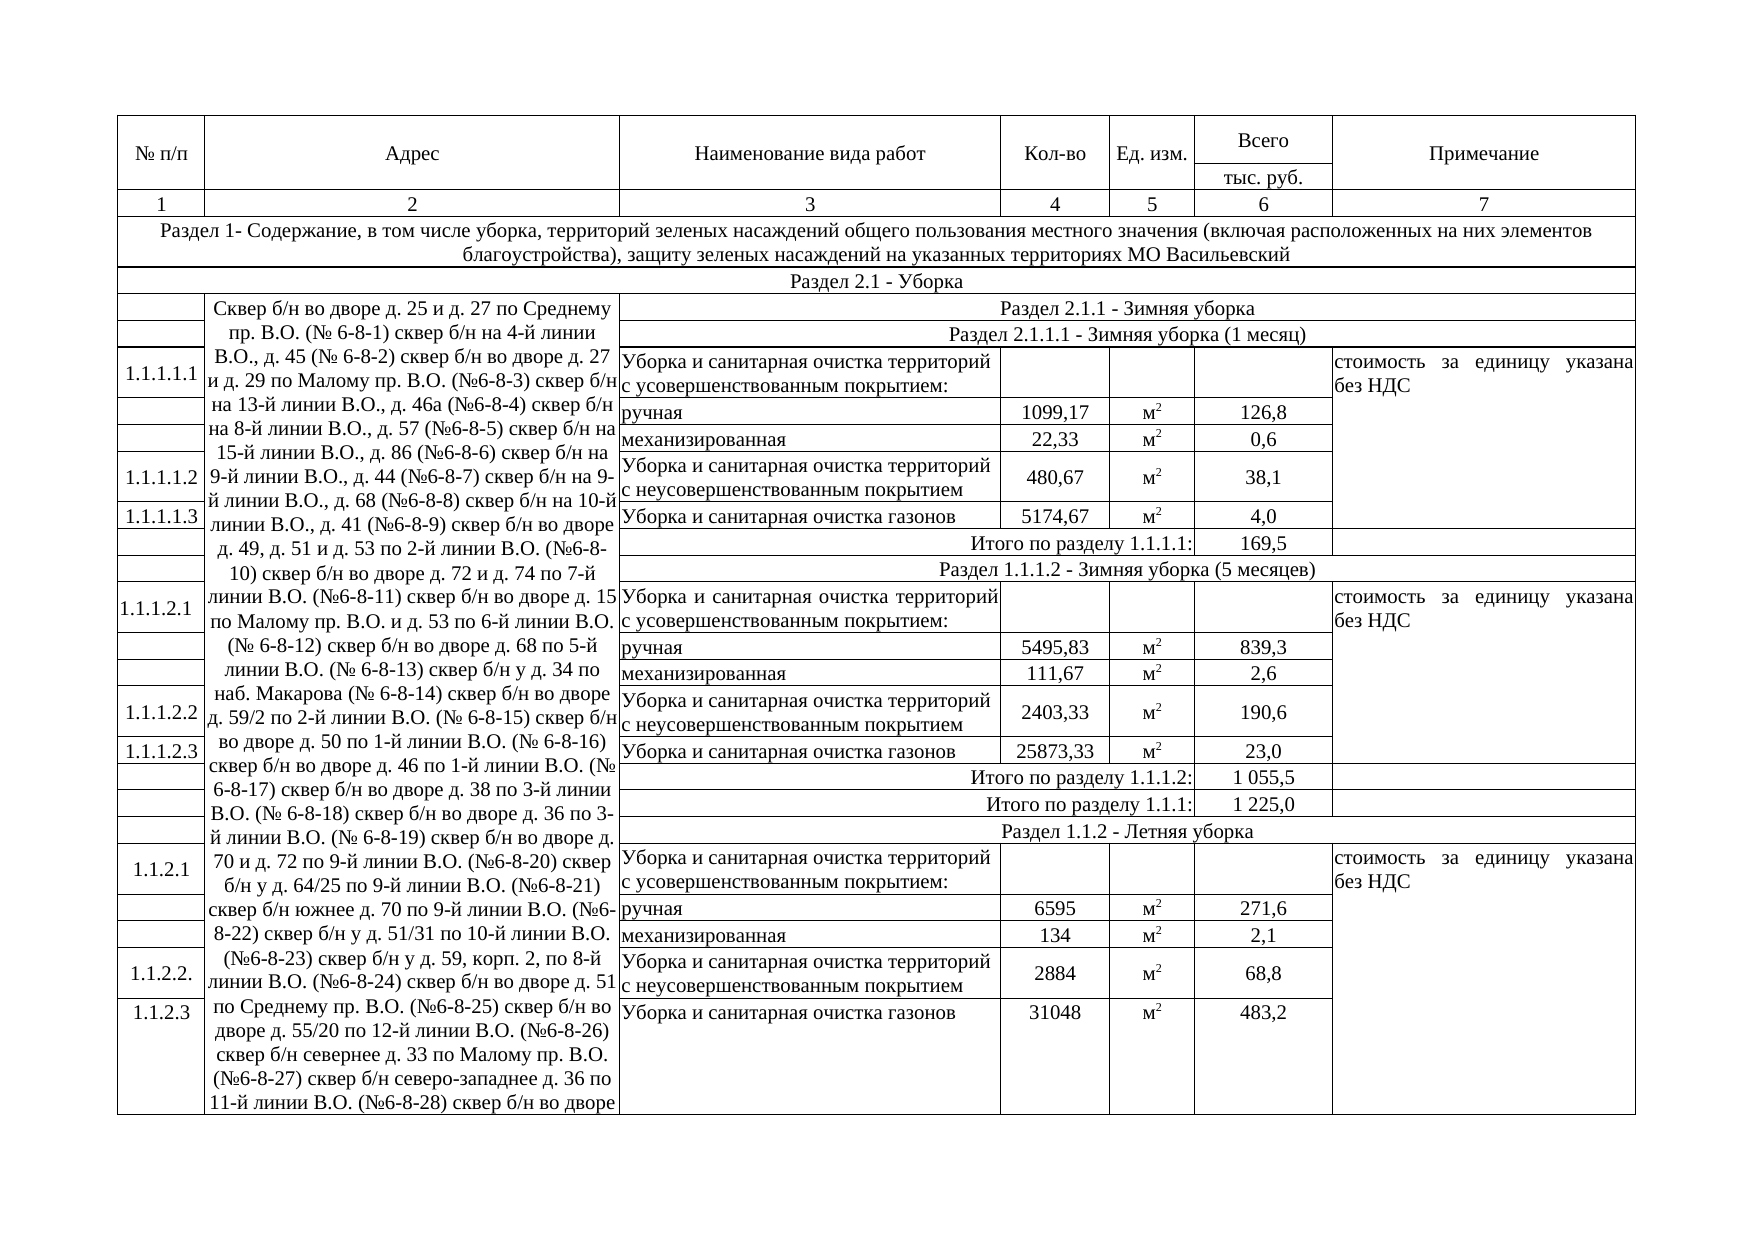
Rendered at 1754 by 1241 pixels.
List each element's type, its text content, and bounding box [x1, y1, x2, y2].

table_cell м2 [1110, 686, 1194, 736]
table_cell 1.1.1.2.1 [118, 582, 204, 632]
table_cell [1333, 790, 1635, 816]
table_cell Уборка и санитарная очистка газонов [620, 737, 1000, 763]
table_cell 22,33 [1001, 425, 1109, 451]
table_cell стоимость за единицу указана без НДС [1333, 844, 1635, 1114]
table_cell Итого по разделу 1.1.1: [620, 790, 1194, 816]
table_cell 6595 [1001, 895, 1109, 920]
table_cell 1.1.2.1 [118, 844, 204, 893]
table_cell [118, 660, 204, 685]
table_cell 5 [1110, 190, 1194, 216]
table_cell 1 225,0 [1195, 790, 1332, 816]
table_cell [1001, 348, 1109, 397]
table_header Кол-во [1001, 116, 1109, 189]
table_cell 23,0 [1195, 737, 1332, 763]
table_cell стоимость за единицу указана без НДС [1333, 582, 1635, 763]
table_cell м2 [1110, 737, 1194, 763]
table_cell [118, 895, 204, 920]
table_cell 1.1.1.2.3 [118, 737, 204, 763]
table_cell 1 [118, 190, 204, 216]
table_cell 1.1.1.1.1 [118, 348, 204, 397]
table_cell [1001, 582, 1109, 632]
table_cell механизированная [620, 921, 1000, 947]
table_header Всего [1195, 116, 1332, 162]
table_cell [1333, 529, 1635, 554]
table_cell 4 [1001, 190, 1109, 216]
table_cell 271,6 [1195, 895, 1332, 920]
table_cell Уборка и санитарная очистка газонов [620, 502, 1000, 528]
table_cell Раздел 2.1 - Уборка [118, 268, 1635, 293]
table_cell [118, 556, 204, 581]
table_cell Итого по разделу 1.1.1.1: [620, 529, 1194, 554]
table_cell механизированная [620, 660, 1000, 685]
table_cell м2 [1110, 425, 1194, 451]
table_header Ед. изм. [1110, 116, 1194, 189]
table_cell 1.1.1.1.3 [118, 502, 204, 528]
table_cell 1.1.2.3 [118, 999, 204, 1114]
table_cell Раздел 1.1.1.2 - Зимняя уборка (5 месяцев) [620, 556, 1635, 581]
table_cell 480,67 [1001, 452, 1109, 501]
table_cell ручная [620, 633, 1000, 659]
table_cell [1110, 582, 1194, 632]
table_cell Итого по разделу 1.1.1.2: [620, 764, 1194, 789]
table_cell Раздел 2.1.1.1 - Зимняя уборка (1 месяц) [620, 321, 1635, 346]
table_cell [1333, 764, 1635, 789]
table_cell [118, 529, 204, 554]
table_cell 169,5 [1195, 529, 1332, 554]
table_cell 5174,67 [1001, 502, 1109, 528]
table_cell [1001, 844, 1109, 893]
table_cell [1110, 348, 1194, 397]
table_cell 126,8 [1195, 398, 1332, 424]
table_cell 483,2 [1195, 999, 1332, 1114]
table_cell 1.1.2.2. [118, 948, 204, 997]
table_header Примечание [1333, 116, 1635, 189]
table_cell 1.1.1.2.2 [118, 686, 204, 736]
table_cell 4,0 [1195, 502, 1332, 528]
table_cell 68,8 [1195, 948, 1332, 997]
table_cell Раздел 2.1.1 - Зимняя уборка [620, 294, 1635, 320]
table_cell Уборка и санитарная очистка территорий с неусовершенствованным покрытием [620, 686, 1000, 736]
table_cell м2 [1110, 452, 1194, 501]
table_cell [118, 764, 204, 789]
table_cell 5495,83 [1001, 633, 1109, 659]
table_cell тыс. руб. [1195, 164, 1332, 189]
table_cell [1195, 582, 1332, 632]
table_cell [1195, 844, 1332, 893]
table_cell [118, 398, 204, 424]
table_cell 111,67 [1001, 660, 1109, 685]
table_cell ручная [620, 398, 1000, 424]
table_cell 25873,33 [1001, 737, 1109, 763]
table_cell Cквер б/н во дворе д. 25 и д. 27 по Среднему пр. В.О. (№ 6-8-1) сквер б/н на 4-й линии В.О., д. 45 (№ 6-8-2) сквер б/н во дворе д. 27 и д. 29 по Малому пр. В.О. (№6-8-3) сквер б/н на 13-й линии В.О., д. 46а (№6-8-4) сквер б/н на 8-й линии В.О., д. 57 (№6-8-5) сквер б/н на 15-й линии В.О., д. 86 (№6-8-6) сквер б/н на 9-й линии В.О., д. 44 (№6-8-7) сквер б/н на 9-й линии В.О., д. 68 (№6-8-8) сквер б/н на 10-й линии В.О., д. 41 (№6-8-9) сквер б/н во дворе д. 49, д. 51 и д. 53 по 2-й линии В.О. (№6-8-10) сквер б/н во дворе д. 72 и д. 74 по 7-й линии В.О. (№6-8-11) сквер б/н во дворе д. 15 по Малому пр. В.О. и д. 53 по 6-й линии В.О. (№ 6-8-12) сквер б/н во дворе д. 68 по 5-й линии В.О. (№ 6-8-13) сквер б/н у д. 34 по наб. Макарова (№ 6-8-14) сквер б/н во дворе д. 59/2 по 2-й линии В.О. (№ 6-8-15) сквер б/н во дворе д. 50 по 1-й линии В.О. (№ 6-8-16) сквер б/н во дворе д. 46 по 1-й линии В.О. (№ 6-8-17) сквер б/н во дворе д. 38 по 3-й линии В.О. (№ 6-8-18) сквер б/н во дворе д. 36 по 3-й линии В.О. (№ 6-8-19) сквер б/н во дворе д. 70 и д. 72 по 9-й линии В.О. (№6-8-20) сквер б/н у д. 64/25 по 9-й линии В.О. (№6-8-21) сквер б/н южнее д. 70 по 9-й линии В.О. (№6-8-22) сквер б/н у д. 51/31 по 10-й линии В.О. (№6-8-23) сквер б/н у д. 59, корп. 2, по 8-й линии В.О. (№6-8-24) сквер б/н во дворе д. 51 по Среднему пр. В.О. (№6-8-25) сквер б/н во дворе д. 55/20 по 12-й линии В.О. (№6-8-26) сквер б/н севернее д. 33 по Малому пр. В.О. (№6-8-27) сквер б/н северо-западнее д. 36 по 11-й линии В.О. (№6-8-28) сквер б/н во дворе д. 45 по Среднему пр. В.О. (№6-8-29) сквер б/н восточнее д. 47 по 10-й линии В.О. (№6-8-30) сквер б/н во дворе д. 54 по 9-й линии В.О. (№6-8-31) сквер б/н во дворе д. 61 по Среднему пр. В.О. (№6-8-32) сквер б/н во дворе д. 47 по 16-й линии В.О. (№6-8-33) сквер б/н у д. 46 по 15-й линии В.О. (№6-8-34) сквер б/н во дворе д. 46 по 13-й линии В.О. (№6-8-35) сквер б/н у д. 19 по Донской ул. (№6-8-36) сквер б/н южнее д. 44 по Малому пр. В.О. (№6-8-37) сквер б/н во дворе д. 67-69 по 14-й линии В.О. (№6-8-38) сквер б/н северо-восточнее д. 63 по 14-й линии В.О. (№6-8-39) сквер б/н севернее д. 58-60 по 13-й линии В.О. (№6-8-40) сквер б/н во дворе д. 14 по Камской ул. (№6-8-41) сквер б/н между д. 33 и д. 35 по Среднему пр. В.О. (№6-8-42) сквер б/н восточнее д. 79 по 16-й линии В.О. (№6-8-43) сквер б/н во дворе д. 75 по 16-й линии В.О. (№6-8-44) сквер б/н во дворе д. 73/49 по 16-й линии В.О. (№6-8-45) сквер б/н западнее д. 74 по 15-й линии В.О. (№6-8-46) сквер б/н восточнее д. 37 по 6-й линии В.О. (№6-8-47) сквер б/н во дворе д. 46 по 5-й линии В.О. (№6-8-48) сквер б/н во дворе д. 56 по 5-й линии В.О. (№6-8-49) сквер б/н между д. 59 и д. 59, корп. 2, по 8-й линии В.О. (№6-8-50) сквер б/н между д. 40 и д. 42 по 11-й линии В.О. (№6-8-51) сквер б/н восточнее д. 53 по 10-й линии В.О. (№6-8-52) сквер б/н у д. 68 по 9-й линии В.О. (№6-8-53) сквер б/н на пересечении Малого пр. В.О. и 4-й линии В.О. (№6-8-54) сквер б/н южнее д. 72 по 13-й линии В.О. (№6-8-55) сквер б/н между д. 73/49 по 16-й линии В.О. и д. 68 по 15-й линии В.О. (№6-8-56) сквер б/н во дворе д. 66 по 5-й линии В.О. (№6-8-57) сквер б/н западнее д. 37 по 18-й линии В.О. (№6-8-58) сквер б/н западнее д. 42 по 11-й линии В.О. (№6-8-59) сквер б/н у д. 39 по 4-й линии В.О. (№6-8-60) сквер б/н на Донской ул. у д. 65, корп. 2, по 16-й линии В.О. (№ 6-8-61) сквер б/н на 7-й линии В.О., д. 56-58 (№ 6-8-62). сквер б/н северо-восточнее д. 43 на 12-й линии В.О. (№ 6-8-64), сквер б/н на 12-й линии В.О. у д. 51, корп. 2 (№ 6-8-65), сквер б/н на 16-й линии В О. у д. 97 (№ 6-8-66), сквер б/н на 14-й линии В О. у д. 47 (№ 6-8-67), сквер б/н севернее д. 54 по 5-й линии В.О. (№ 6-8-68), сквер б/н юго-западнее д. 80 по 15-й линии В.О. (№6-8-69), сквер б/н западнее д. 38 по 17-й линии В.О. (№ 6-8-70), сквер б/н во дворе д. 6, литера А, по Малому пр. В.О. (№ 6-8-71) [205, 294, 619, 1114]
table_cell 3 [620, 190, 1000, 216]
table_cell 2,1 [1195, 921, 1332, 947]
table_cell [118, 294, 204, 320]
table_cell 1099,17 [1001, 398, 1109, 424]
table_cell стоимость за единицу указана без НДС [1333, 348, 1635, 528]
table_cell м2 [1110, 948, 1194, 997]
table_cell м2 [1110, 633, 1194, 659]
table_cell м2 [1110, 999, 1194, 1114]
table_cell 38,1 [1195, 452, 1332, 501]
table_cell [1195, 348, 1332, 397]
table_cell [1110, 844, 1194, 893]
table_cell 2884 [1001, 948, 1109, 997]
table_cell м2 [1110, 398, 1194, 424]
table_cell м2 [1110, 502, 1194, 528]
table_cell 190,6 [1195, 686, 1332, 736]
table_cell 134 [1001, 921, 1109, 947]
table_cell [620, 999, 1000, 1114]
table_cell 1 055,5 [1195, 764, 1332, 789]
table_cell ручная [620, 895, 1000, 920]
table_cell Уборка и санитарная очистка территорий с усовершенствованным покрытием: [620, 582, 1000, 632]
table_cell Уборка и санитарная очистка территорий с усовершенствованным покрытием: [620, 348, 1000, 397]
table_cell Уборка и санитарная очистка территорий с усовершенствованным покрытием: [620, 844, 1000, 893]
table_cell 7 [1333, 190, 1635, 216]
table_cell Раздел 1.1.2 - Летняя уборка [620, 817, 1635, 843]
table_cell [118, 790, 204, 816]
table_cell 1.1.1.1.2 [118, 452, 204, 501]
table_cell 2,6 [1195, 660, 1332, 685]
table_cell Уборка и санитарная очистка территорий с неусовершенствованным покрытием [620, 948, 1000, 997]
table_cell м2 [1110, 660, 1194, 685]
table_cell 2 [205, 190, 619, 216]
table_cell Раздел 1- Содержание, в том числе уборка, территорий зеленых насаждений общего пользования местного значения (включая расположенных на них элементов благоустройства), защиту зеленых насаждений на указанных территориях МО Васильевский [118, 217, 1635, 266]
table_cell 839,3 [1195, 633, 1332, 659]
table_cell [118, 425, 204, 451]
table_cell Уборка и санитарная очистка территорий с неусовершенствованным покрытием [620, 452, 1000, 501]
table_cell м2 [1110, 895, 1194, 920]
table_cell [118, 817, 204, 843]
table_cell [118, 321, 204, 346]
table_cell м2 [1110, 921, 1194, 947]
table_cell 2403,33 [1001, 686, 1109, 736]
table_cell [118, 921, 204, 947]
table_cell 31048 [1001, 999, 1109, 1114]
table_header № п/п [118, 116, 204, 189]
table_cell [118, 633, 204, 659]
table_cell 0,6 [1195, 425, 1332, 451]
table_cell механизированная [620, 425, 1000, 451]
table_header Адрес [205, 116, 619, 189]
table_cell 6 [1195, 190, 1332, 216]
table_header Наименование вида работ [620, 116, 1000, 189]
